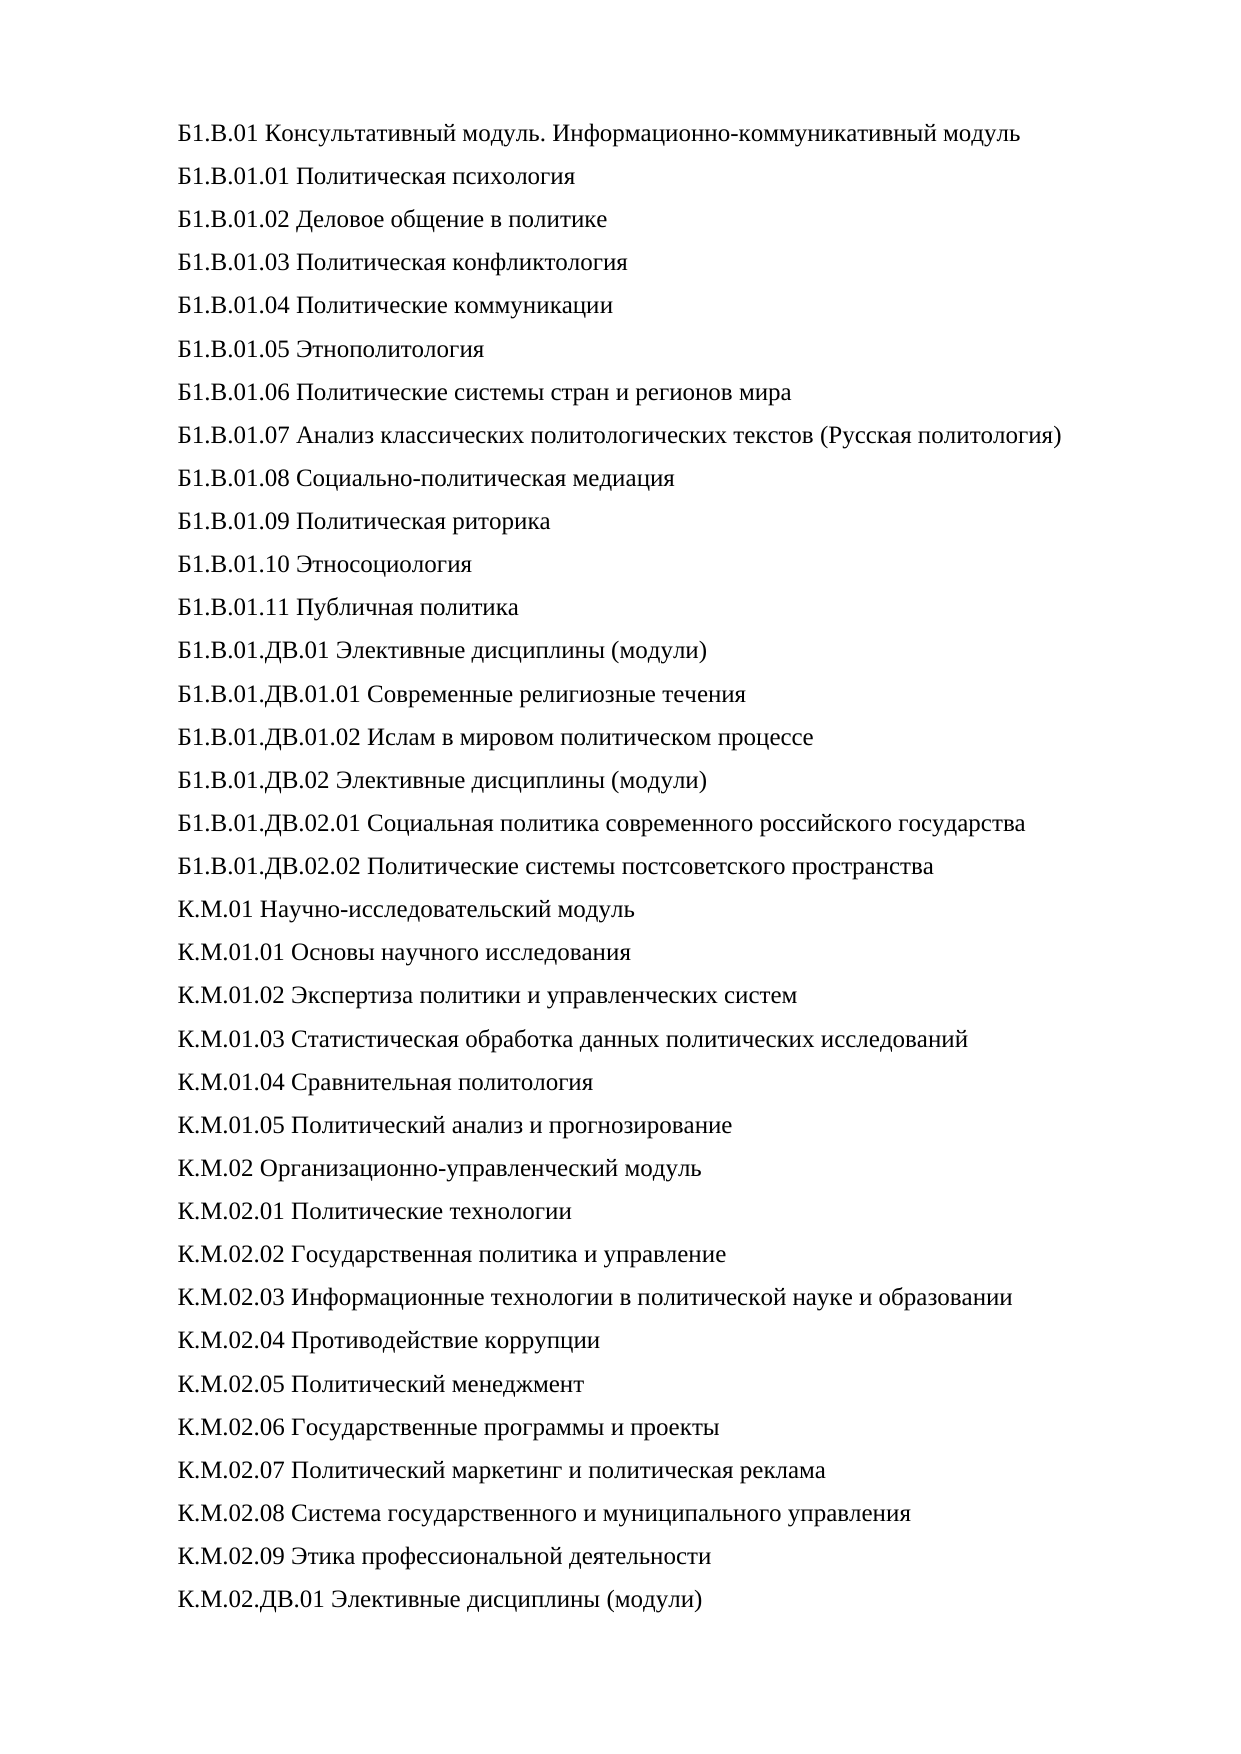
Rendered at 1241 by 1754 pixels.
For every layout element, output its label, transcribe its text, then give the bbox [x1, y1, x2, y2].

text К.М.02.02 Государственная политика и управление [177, 1239, 1152, 1268]
text Б1.В.01.ДВ.01 Элективные дисциплины (модули) [177, 636, 1152, 664]
text К.М.02 Организационно-управленческий модуль [177, 1153, 1152, 1182]
text К.М.02.06 Государственные программы и проекты [177, 1412, 1152, 1441]
text Б1.В.01.01 Политическая психология [177, 161, 1152, 190]
text Б1.В.01.09 Политическая риторика [177, 506, 1152, 535]
text Б1.В.01.06 Политические системы стран и регионов мира [177, 377, 1152, 406]
text Б1.В.01.05 Этнополитология [177, 334, 1152, 362]
text Б1.В.01 Консультативный модуль. Информационно-коммуникативный модуль [177, 118, 1152, 147]
text К.М.02.03 Информационные технологии в политической науке и образовании [177, 1282, 1152, 1311]
text К.М.02.07 Политический маркетинг и политическая реклама [177, 1455, 1152, 1484]
text Б1.В.01.ДВ.02.02 Политические системы постсоветского пространства [177, 851, 1152, 880]
text Б1.В.01.03 Политическая конфликтология [177, 247, 1152, 276]
text К.М.02.09 Этика профессиональной деятельности [177, 1541, 1152, 1570]
text Б1.В.01.ДВ.01.01 Современные религиозные течения [177, 679, 1152, 707]
text К.М.01.02 Экспертиза политики и управленческих систем [177, 981, 1152, 1009]
text К.М.02.05 Политический менеджмент [177, 1369, 1152, 1397]
text Б1.В.01.07 Анализ классических политологических текстов (Русская политология) [177, 420, 1152, 449]
text К.М.01 Научно-исследовательский модуль [177, 894, 1152, 923]
text К.М.02.04 Противодействие коррупции [177, 1326, 1152, 1354]
text К.М.01.05 Политический анализ и прогнозирование [177, 1110, 1152, 1139]
text Б1.В.01.02 Деловое общение в политике [177, 204, 1152, 233]
text Б1.В.01.ДВ.02 Элективные дисциплины (модули) [177, 765, 1152, 794]
text Б1.В.01.08 Социально-политическая медиация [177, 463, 1152, 492]
text Б1.В.01.10 Этносоциология [177, 549, 1152, 578]
text К.М.02.08 Система государственного и муниципального управления [177, 1498, 1152, 1527]
text К.М.02.01 Политические технологии [177, 1196, 1152, 1225]
text К.М.01.04 Сравнительная политология [177, 1067, 1152, 1096]
text К.М.01.01 Основы научного исследования [177, 937, 1152, 966]
text Б1.В.01.11 Публичная политика [177, 592, 1152, 621]
text Б1.В.01.04 Политические коммуникации [177, 291, 1152, 319]
text К.М.02.ДВ.01 Элективные дисциплины (модули) [177, 1584, 1152, 1613]
text Б1.В.01.ДВ.02.01 Социальная политика современного российского государства [177, 808, 1152, 837]
text К.М.01.03 Статистическая обработка данных политических исследований [177, 1024, 1152, 1052]
text Б1.В.01.ДВ.01.02 Ислам в мировом политическом процессе [177, 722, 1152, 751]
